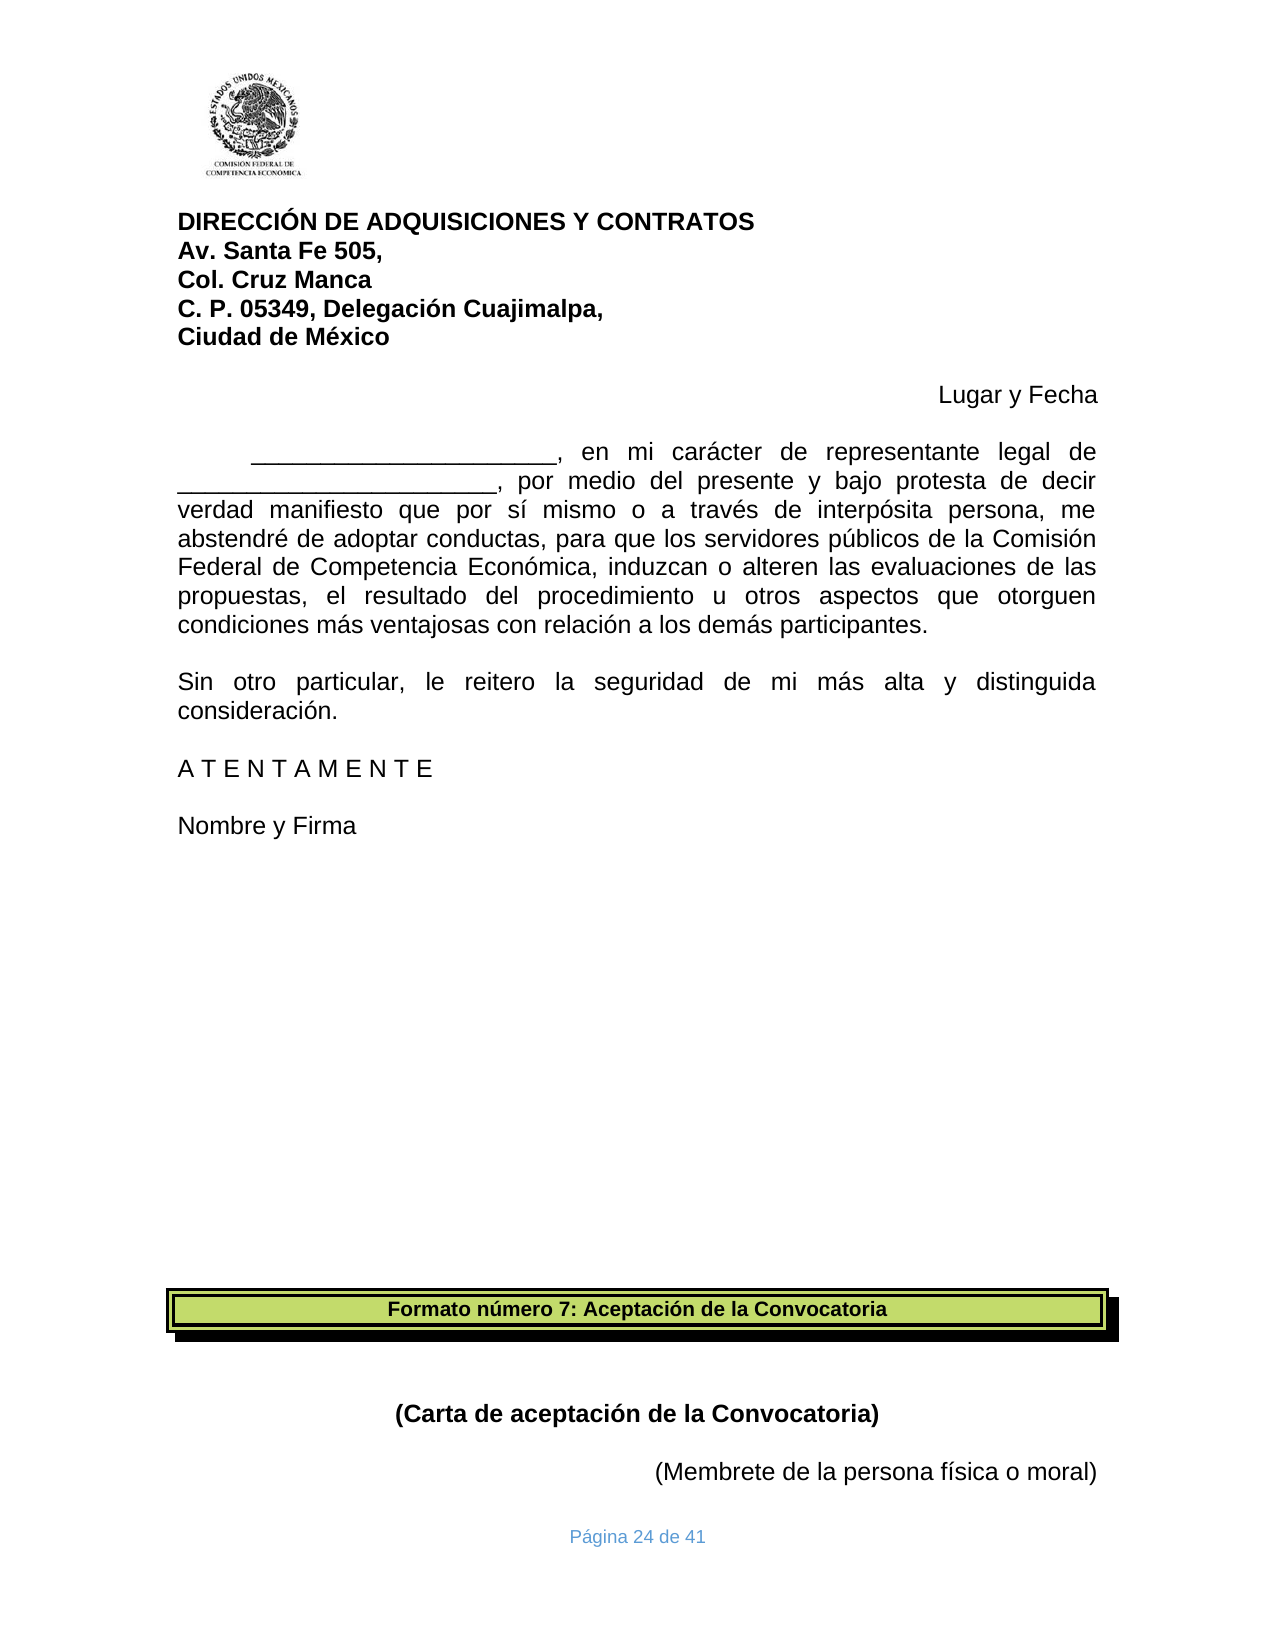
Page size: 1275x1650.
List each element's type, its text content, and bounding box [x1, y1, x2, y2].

text Ciudad de México [177, 322, 1098, 351]
text DIRECCIÓN DE ADQUISICIONES Y CONTRATOS [177, 207, 1098, 236]
text (Membrete de la persona física o moral) [177, 1457, 1098, 1486]
text Nombre y Firma [177, 811, 1098, 840]
text (Carta de aceptación de la Convocatoria) [177, 1399, 1098, 1428]
text Av. Santa Fe 505, [177, 236, 1098, 265]
text Col. Cruz Manca [177, 265, 1098, 293]
picture [188, 73, 322, 179]
text Sin otro particular, le reitero la seguridad de mi más alta y distinguida consideración. [177, 667, 1098, 725]
text ______________________, en mi carácter de representante legal de _______________________, por medio del presente y bajo protesta de decir verdad manifiesto que por sí mismo o a través de interpósita persona, me abstendré de adoptar conductas, para que los servidores públicos de la Comisión Federal de Competencia Económica, induzcan o alteren las evaluaciones de las propuestas, el resultado del procedimiento u otros aspectos que otorguen condiciones más ventajosas con relación a los demás participantes. [177, 437, 1098, 638]
text Formato número 7: Aceptación de la Convocatoria [169, 1291, 1106, 1330]
text A T E N T A M E N T E [177, 753, 1098, 782]
text Lugar y Fecha [177, 380, 1098, 408]
text C. P. 05349, Delegación Cuajimalpa, [177, 293, 1098, 322]
